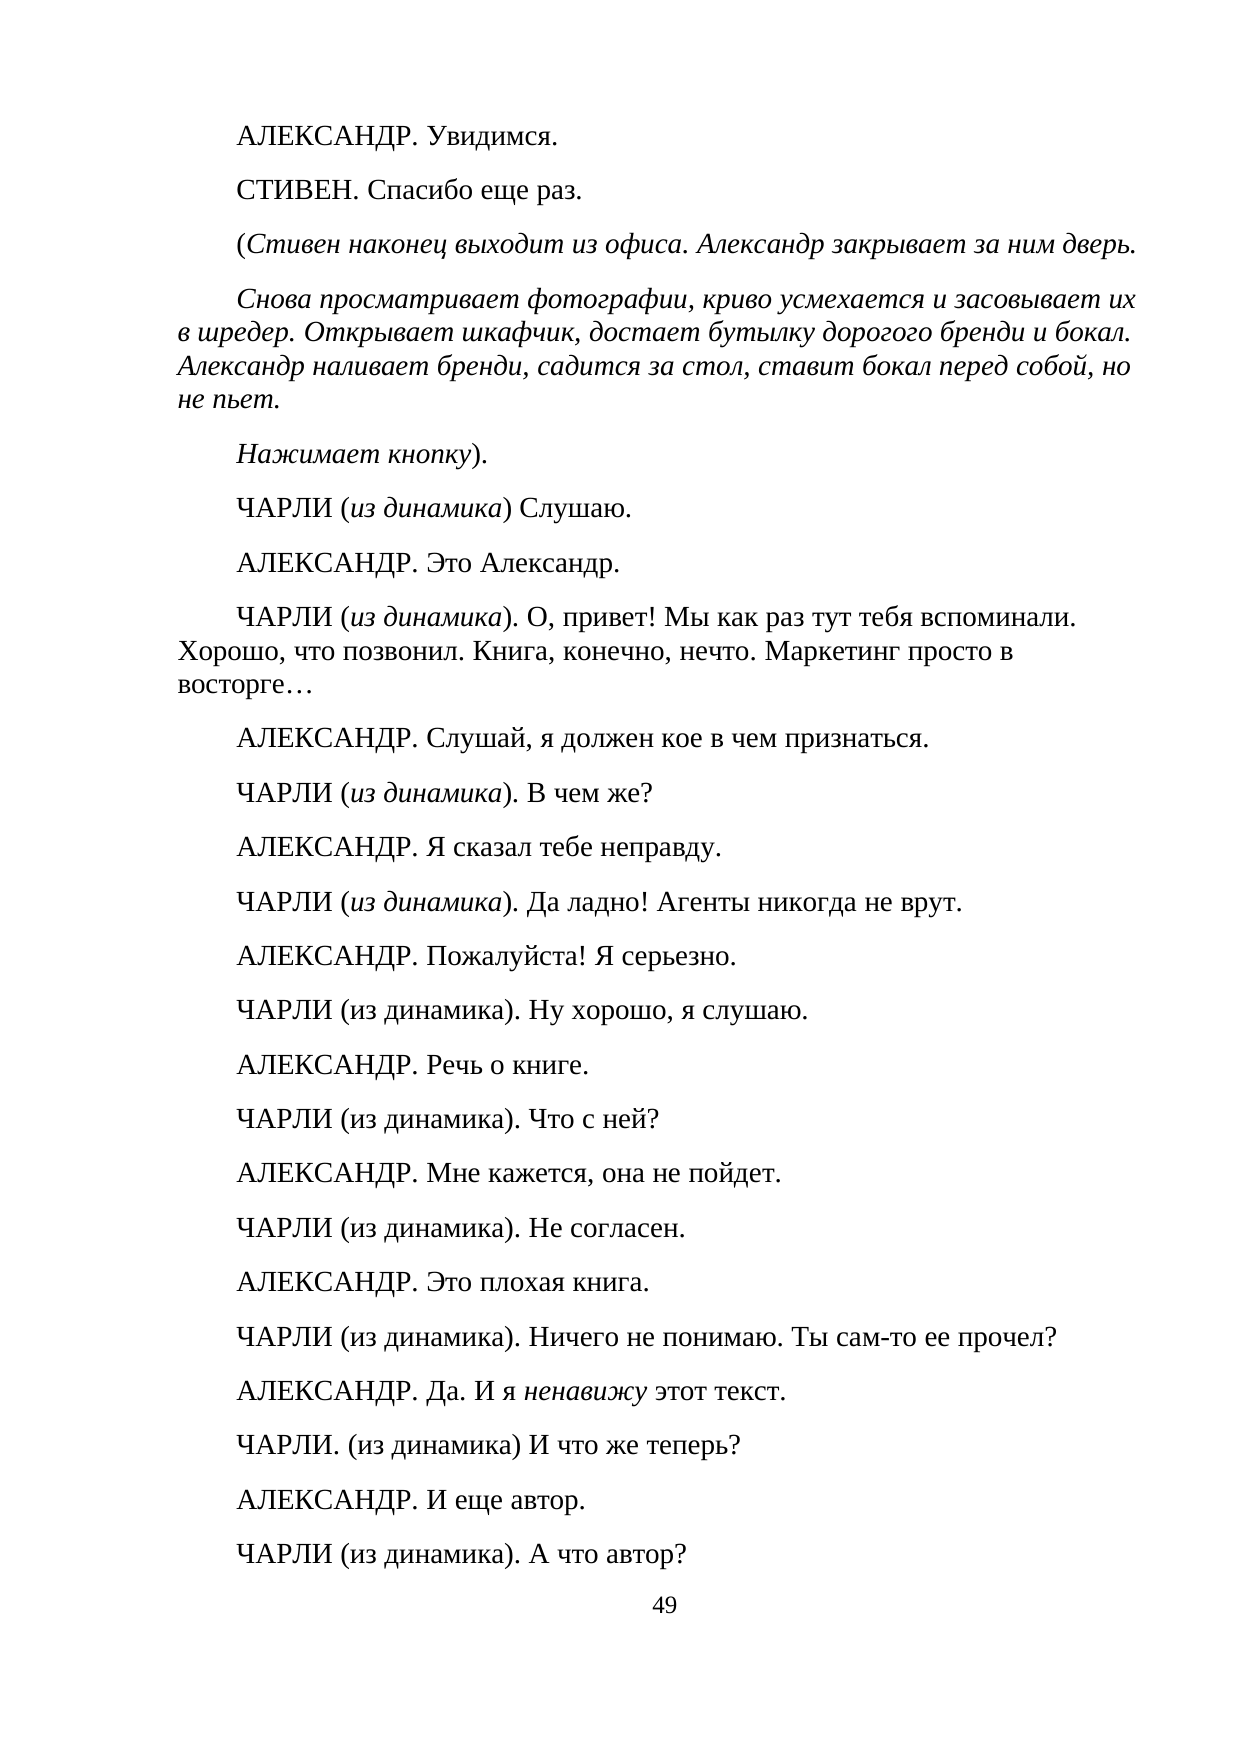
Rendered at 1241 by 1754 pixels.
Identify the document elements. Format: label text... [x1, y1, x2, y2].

text ЧАРЛИ (из динамика). А что автор? [177, 1536, 1152, 1570]
text ЧАРЛИ (из динамика). Что с ней? [177, 1101, 1152, 1135]
text АЛЕКСАНДР. Речь о книге. [177, 1047, 1152, 1081]
text ЧАРЛИ (из динамика). О, привет! Мы как раз тут тебя вспоминали. Хорошо, что позвонил. Книга, конечно, нечто. Маркетинг просто в восторге… [177, 599, 1152, 700]
text СТИВЕН. Спасибо еще раз. [177, 172, 1152, 206]
text АЛЕКСАНДР. Я сказал тебе неправду. [177, 829, 1152, 863]
text ЧАРЛИ (из динамика) Слушаю. [177, 491, 1152, 524]
text ЧАРЛИ (из динамика). Не согласен. [177, 1210, 1152, 1244]
text (Стивен наконец выходит из офиса. Александр закрывает за ним дверь. [177, 227, 1152, 260]
text Нажимает кнопку). [177, 436, 1152, 470]
text АЛЕКСАНДР. Это Александр. [177, 545, 1152, 578]
text АЛЕКСАНДР. Слушай, я должен кое в чем признаться. [177, 721, 1152, 754]
text ЧАРЛИ. (из динамика) И что же теперь? [177, 1428, 1152, 1461]
text Снова просматривает фотографии, криво усмехается и засовывает их в шредер. Открывает шкафчик, достает бутылку дорогого бренди и бокал. Александр наливает бренди, садится за стол, ставит бокал перед собой, но не пьет. [177, 281, 1152, 415]
text ЧАРЛИ (из динамика). Ничего не понимаю. Ты сам-то ее прочел? [177, 1319, 1152, 1352]
text ЧАРЛИ (из динамика). Ну хорошо, я слушаю. [177, 993, 1152, 1026]
text АЛЕКСАНДР. И еще автор. [177, 1482, 1152, 1516]
text АЛЕКСАНДР. Мне кажется, она не пойдет. [177, 1156, 1152, 1189]
text ЧАРЛИ (из динамика). В чем же? [177, 775, 1152, 809]
text АЛЕКСАНДР. Это плохая книга. [177, 1264, 1152, 1298]
text АЛЕКСАНДР. Пожалуйста! Я серьезно. [177, 938, 1152, 972]
text АЛЕКСАНДР. Да. И я ненавижу этот текст. [177, 1373, 1152, 1407]
text ЧАРЛИ (из динамика). Да ладно! Агенты никогда не врут. [177, 884, 1152, 917]
text АЛЕКСАНДР. Увидимся. [177, 118, 1152, 152]
